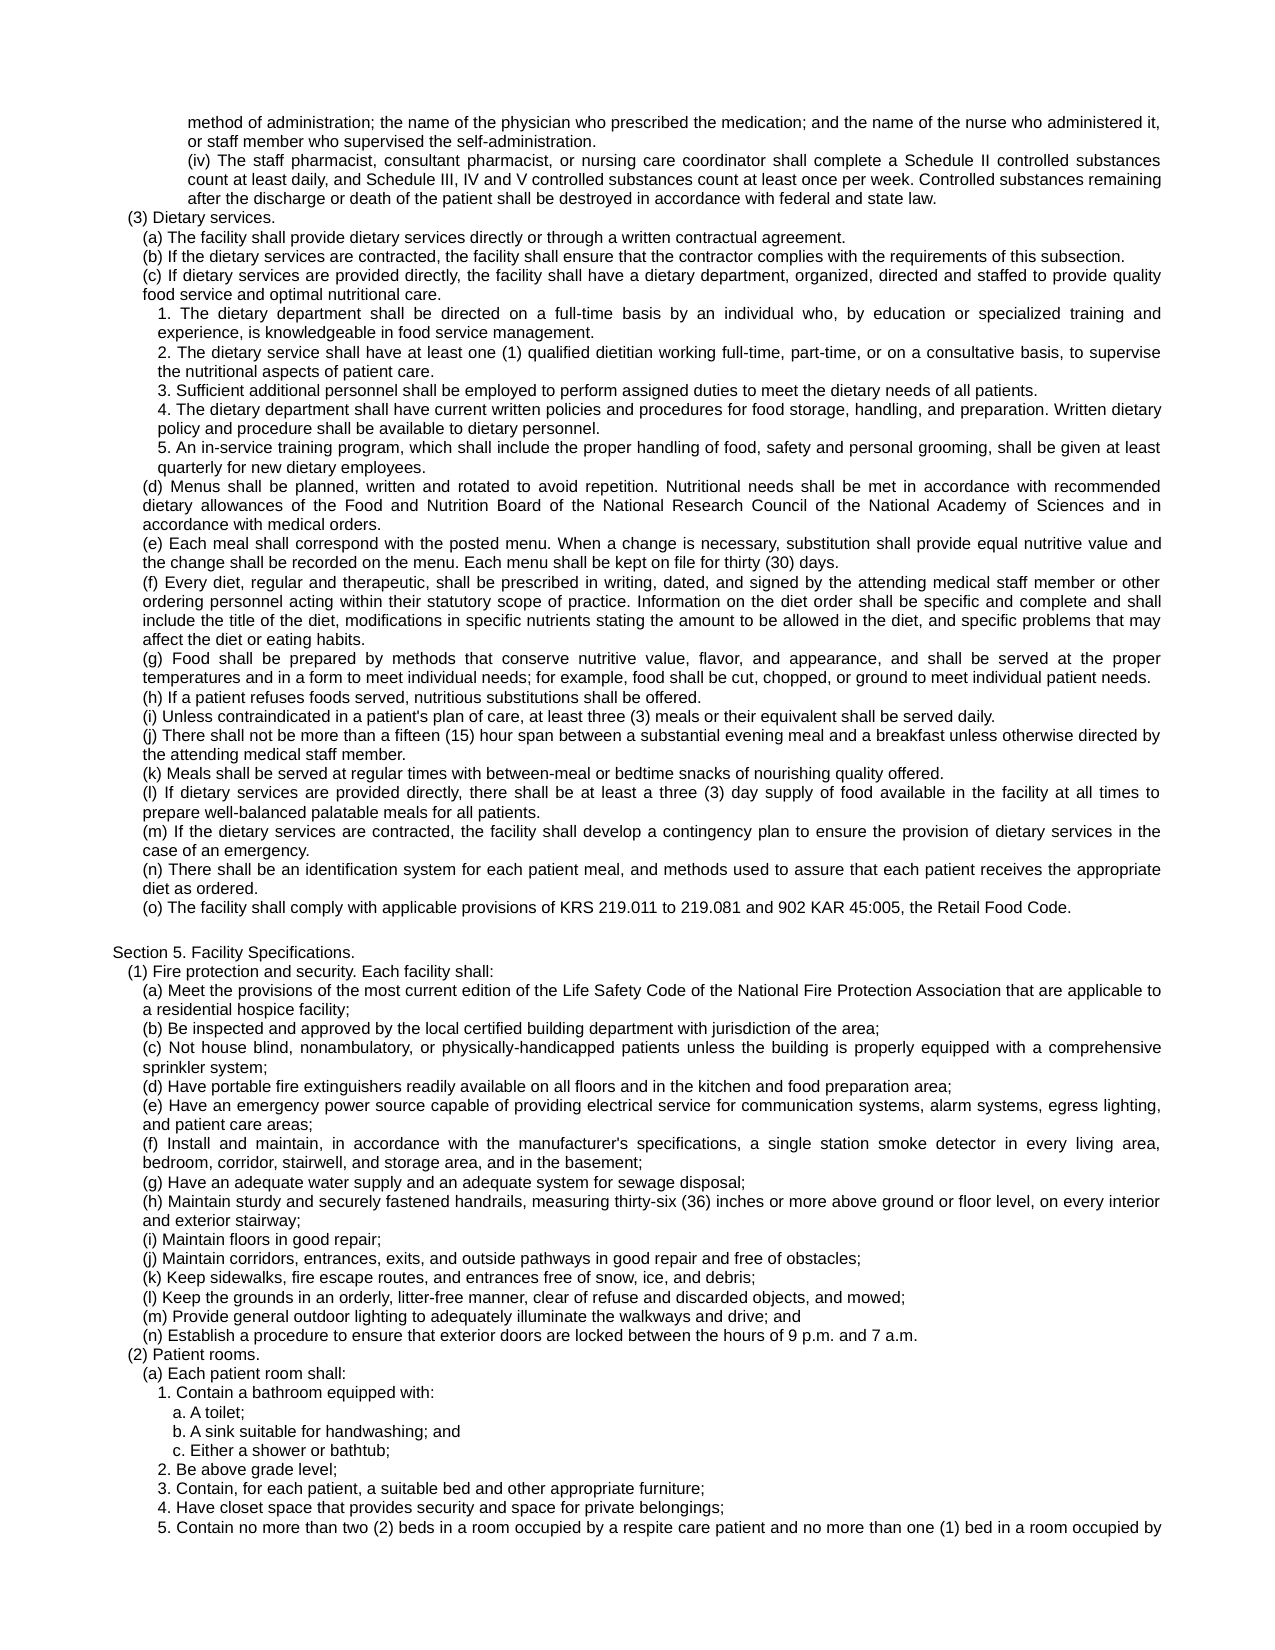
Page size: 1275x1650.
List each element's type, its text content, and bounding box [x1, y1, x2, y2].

text (a) The facility shall provide dietary services directly or through a written contractual agreement. [142, 227, 1162, 247]
text c. Either a shower or bathtub; [172, 1441, 1162, 1460]
text 1. The dietary department shall be directed on a full-time basis by an individual who, by education or specialized training and experience, is knowledgeable in food service management. [157, 304, 1162, 342]
text 3. Sufficient additional personnel shall be employed to perform assigned duties to meet the dietary needs of all patients. [157, 381, 1162, 400]
text a. A toilet; [172, 1402, 1162, 1422]
text Section 5. Facility Specifications. [112, 942, 1162, 962]
text (g) Food shall be prepared by methods that conserve nutritive value, flavor, and appearance, and shall be served at the proper temperatures and in a form to meet individual needs; for example, food shall be cut, chopped, or ground to meet individual patient needs. [142, 649, 1162, 687]
text (n) Establish a procedure to ensure that exterior doors are locked between the hours of 9 p.m. and 7 a.m. [142, 1326, 1162, 1345]
text (k) Meals shall be served at regular times with between-meal or bedtime snacks of nourishing quality offered. [142, 764, 1162, 783]
text (o) The facility shall comply with applicable provisions of KRS 219.011 to 219.081 and 902 KAR 45:005, the Retail Food Code. [142, 898, 1162, 917]
text (2) Patient rooms. [127, 1345, 1162, 1364]
text (i) Unless contraindicated in a patient's plan of care, at least three (3) meals or their equivalent shall be served daily. [142, 707, 1162, 726]
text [187, 112, 1162, 151]
text b. A sink suitable for handwashing; and [172, 1422, 1162, 1441]
text (b) If the dietary services are contracted, the facility shall ensure that the contractor complies with the requirements of this subsection. [142, 247, 1162, 266]
text 4. Have closet space that provides security and space for private belongings; [157, 1498, 1162, 1517]
text (e) Each meal shall correspond with the posted menu. When a change is necessary, substitution shall provide equal nutritive value and the change shall be recorded on the menu. Each menu shall be kept on file for thirty (30) days. [142, 534, 1162, 572]
text 1. Contain a bathroom equipped with: [157, 1383, 1162, 1402]
text (c) Not house blind, nonambulatory, or physically-handicapped patients unless the building is properly equipped with a comprehensive sprinkler system; [142, 1038, 1162, 1077]
text (d) Menus shall be planned, written and rotated to avoid repetition. Nutritional needs shall be met in accordance with recommended dietary allowances of the Food and Nutrition Board of the National Research Council of the National Academy of Sciences and in accordance with medical orders. [142, 477, 1162, 534]
text (j) Maintain corridors, entrances, exits, and outside pathways in good repair and free of obstacles; [142, 1249, 1162, 1268]
text (g) Have an adequate water supply and an adequate system for sewage disposal; [142, 1172, 1162, 1192]
text 2. The dietary service shall have at least one (1) qualified dietitian working full-time, part-time, or on a consultative basis, to supervise the nutritional aspects of patient care. [157, 342, 1162, 381]
text (m) If the dietary services are contracted, the facility shall develop a contingency plan to ensure the provision of dietary services in the case of an emergency. [142, 822, 1162, 860]
text (a) Meet the provisions of the most current edition of the Life Safety Code of the National Fire Protection Association that are applicable to a residential hospice facility; [142, 981, 1162, 1019]
text (3) Dietary services. [127, 208, 1162, 227]
text (k) Keep sidewalks, fire escape routes, and entrances free of snow, ice, and debris; [142, 1268, 1162, 1287]
text 2. Be above grade level; [157, 1460, 1162, 1479]
text (b) Be inspected and approved by the local certified building department with jurisdiction of the area; [142, 1019, 1162, 1038]
text 4. The dietary department shall have current written policies and procedures for food storage, handling, and preparation. Written dietary policy and procedure shall be available to dietary personnel. [157, 400, 1162, 438]
text (h) If a patient refuses foods served, nutritious substitutions shall be offered. [142, 687, 1162, 707]
text 3. Contain, for each patient, a suitable bed and other appropriate furniture; [157, 1479, 1162, 1498]
text (n) There shall be an identification system for each patient meal, and methods used to assure that each patient receives the appropriate diet as ordered. [142, 860, 1162, 898]
text (a) Each patient room shall: [142, 1364, 1162, 1383]
text (c) If dietary services are provided directly, the facility shall have a dietary department, organized, directed and staffed to provide quality food service and optimal nutritional care. [142, 266, 1162, 304]
text (m) Provide general outdoor lighting to adequately illuminate the walkways and drive; and [142, 1307, 1162, 1326]
text (j) There shall not be more than a fifteen (15) hour span between a substantial evening meal and a breakfast unless otherwise directed by the attending medical staff member. [142, 726, 1162, 764]
text (i) Maintain floors in good repair; [142, 1230, 1162, 1249]
text (e) Have an emergency power source capable of providing electrical service for communication systems, alarm systems, egress lighting, and patient care areas; [142, 1096, 1162, 1134]
text (h) Maintain sturdy and securely fastened handrails, measuring thirty-six (36) inches or more above ground or floor level, on every interior and exterior stairway; [142, 1192, 1162, 1230]
text (d) Have portable fire extinguishers readily available on all floors and in the kitchen and food preparation area; [142, 1077, 1162, 1096]
text (iv) The staff pharmacist, consultant pharmacist, or nursing care coordinator shall complete a Schedule II controlled substances count at least daily, and Schedule III, IV and V controlled substances count at least once per week. Controlled substances remaining after the discharge or death of the patient shall be destroyed in accordance with federal and state law. [187, 151, 1162, 208]
text (l) If dietary services are provided directly, there shall be at least a three (3) day supply of food available in the facility at all times to prepare well-balanced palatable meals for all patients. [142, 783, 1162, 822]
text (l) Keep the grounds in an orderly, litter-free manner, clear of refuse and discarded objects, and mowed; [142, 1287, 1162, 1307]
text (f) Every diet, regular and therapeutic, shall be prescribed in writing, dated, and signed by the attending medical staff member or other ordering personnel acting within their statutory scope of practice. Information on the diet order shall be specific and complete and shall include the title of the diet, modifications in specific nutrients stating the amount to be allowed in the diet, and specific problems that may affect the diet or eating habits. [142, 572, 1162, 649]
text (f) Install and maintain, in accordance with the manufacturer's specifications, a single station smoke detector in every living area, bedroom, corridor, stairwell, and storage area, and in the basement; [142, 1134, 1162, 1172]
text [157, 1517, 1162, 1537]
text (1) Fire protection and security. Each facility shall: [127, 962, 1162, 981]
text 5. An in-service training program, which shall include the proper handling of food, safety and personal grooming, shall be given at least quarterly for new dietary employees. [157, 438, 1162, 477]
